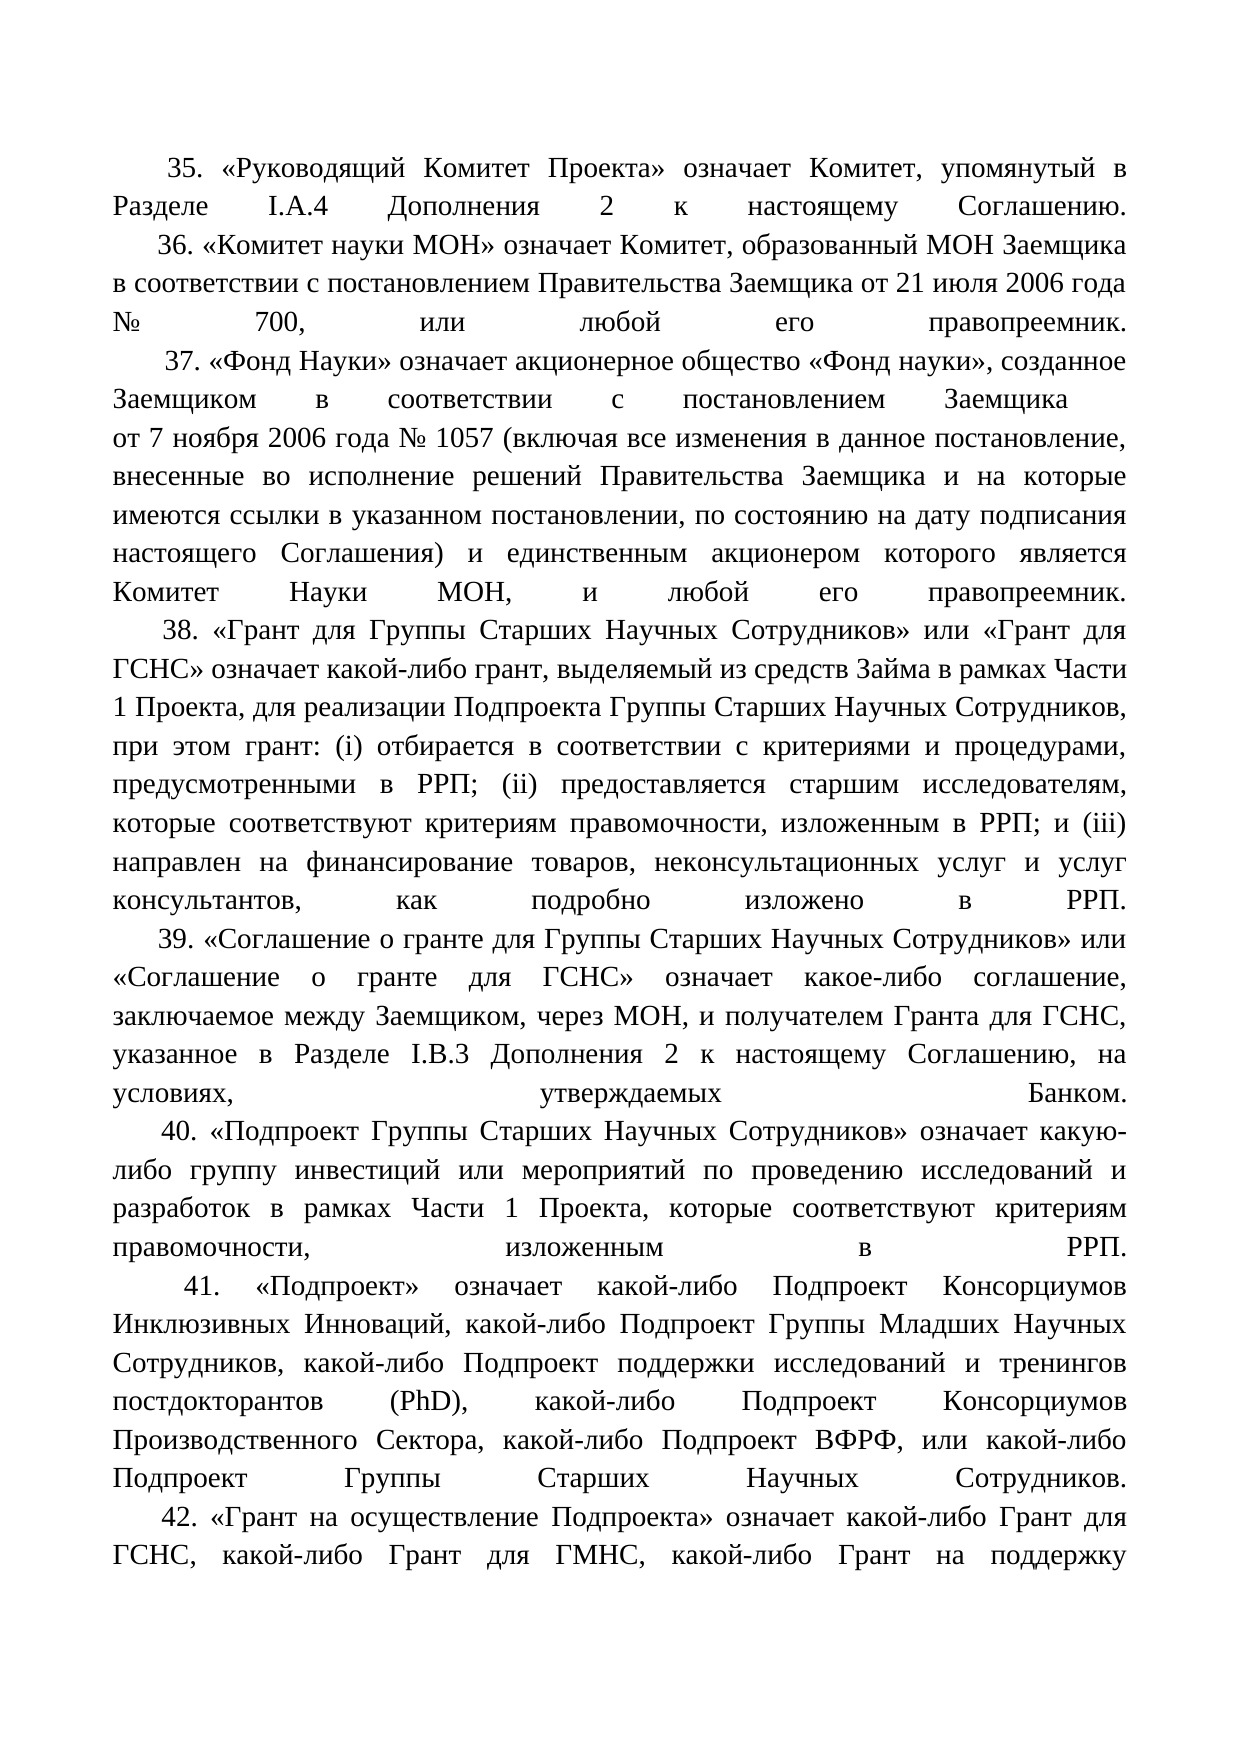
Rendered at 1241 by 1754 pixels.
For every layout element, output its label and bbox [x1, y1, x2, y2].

text [112, 150, 1128, 1571]
